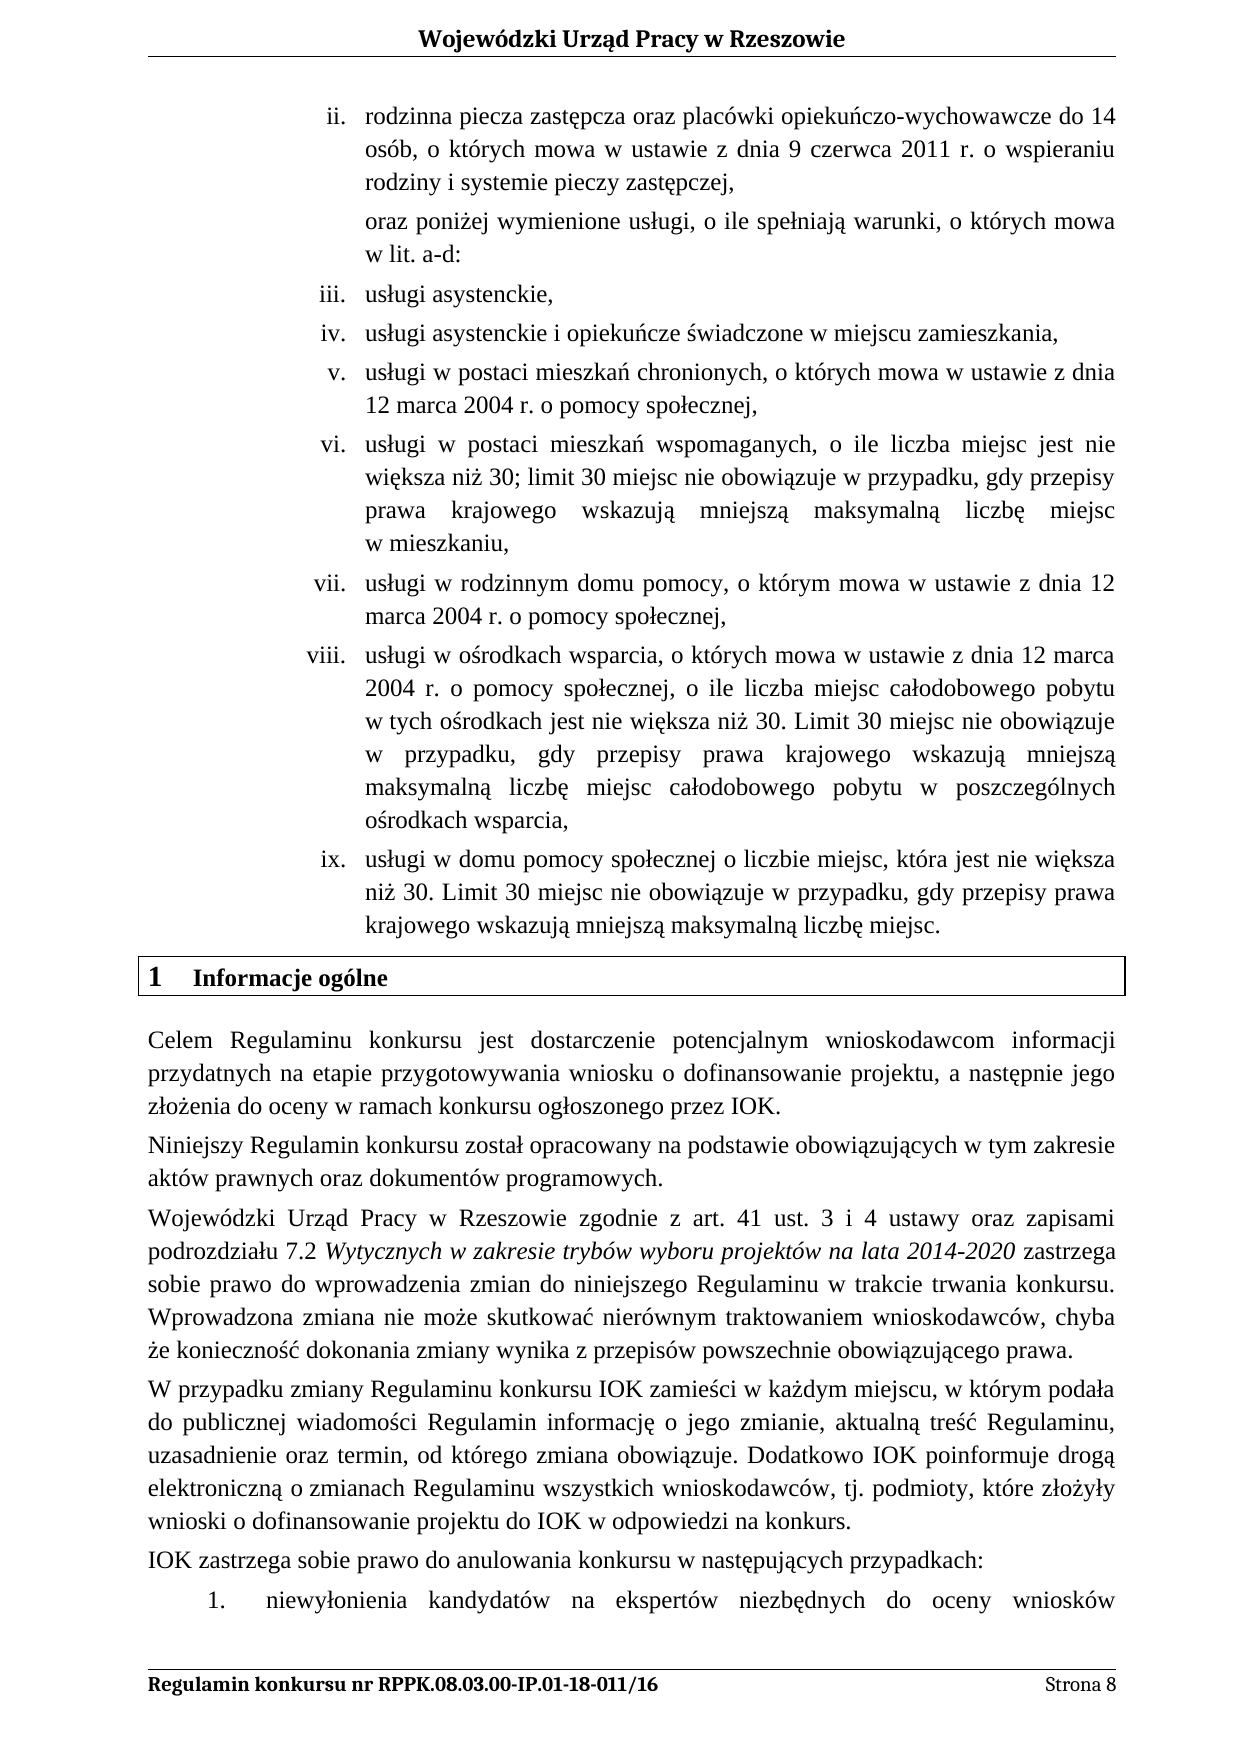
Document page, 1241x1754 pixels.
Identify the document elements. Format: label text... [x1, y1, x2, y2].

list rodzinna piecza zastępcza oraz placówki opiekuńczo-wychowawcze do 14 osób, o których mowa w ustawie z dnia 9 czerwca 2011 r. o wspieraniu rodziny i systemie pieczy zastępczej, [346, 101, 1116, 196]
subtitle W przypadku zmiany Regulaminu konkursu IOK zamieści w każdym miejscu, w którym podała do publicznej wiadomości Regulamin informację o jego zmianie, aktualną treść Regulaminu, uzasadnienie oraz termin, od którego zmiana obowiązuje. Dodatkowo IOK poinformuje drogą elektroniczną o zmianach Regulaminu wszystkich wnioskodawców, tj. podmioty, które złożyły wnioski o dofinansowanie projektu do IOK w odpowiedzi na konkurs. [148, 1374, 1116, 1535]
subtitle Wojewódzki Urząd Pracy w Rzeszowie zgodnie z art. 41 ust. 3 i 4 ustawy oraz zapisami podrozdziału 7.2 Wytycznych w zakresie trybów wyboru projektów na lata 2014-2020 zastrzega sobie prawo do wprowadzenia zmian do niniejszego Regulaminu w trakcie trwania konkursu. Wprowadzona zmiana nie może skutkować nierównym traktowaniem wnioskodawców, chyba że konieczność dokonania zmiany wynika z przepisów powszechnie obowiązującego prawa. [148, 1203, 1116, 1363]
list usługi w postaci mieszkań wspomaganych, o ile liczba miejsc jest nie większa niż 30; limit 30 miejsc nie obowiązuje w przypadku, gdy przepisy prawa krajowego wskazują mniejszą maksymalną liczbę miejsc w mieszkaniu, [346, 429, 1116, 557]
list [207, 1585, 1116, 1613]
subtitle IOK zastrzega sobie prawo do anulowania konkursu w następujących przypadkach: [148, 1545, 1116, 1574]
list usługi w postaci mieszkań chronionych, o których mowa w ustawie z dnia 12 marca 2004 r. o pomocy społecznej, [346, 357, 1116, 419]
subtitle Celem Regulaminu konkursu jest dostarczenie potencjalnym wnioskodawcom informacji przydatnych na etapie przygotowywania wniosku o dofinansowanie projektu, a następnie jego złożenia do oceny w ramach konkursu ogłoszonego przez IOK. [148, 1025, 1116, 1120]
list usługi w rodzinnym domu pomocy, o którym mowa w ustawie z dnia 12 marca 2004 r. o pomocy społecznej, [346, 568, 1116, 629]
list usługi asystenckie i opiekuńcze świadczone w miejscu zamieszkania, [346, 318, 1116, 347]
list usługi asystenckie, [346, 279, 1116, 307]
list usługi w domu pomocy społecznej o liczbie miejsc, która jest nie większa niż 30. Limit 30 miejsc nie obowiązuje w przypadku, gdy przepisy prawa krajowego wskazują mniejszą maksymalną liczbę miejsc. [346, 844, 1116, 939]
text oraz poniżej wymienione usługi, o ile spełniają warunki, o których mowa w lit. a-d: [365, 206, 1116, 268]
subtitle Informacje ogólne [139, 957, 1124, 995]
list usługi w ośrodkach wsparcia, o których mowa w ustawie z dnia 12 marca 2004 r. o pomocy społecznej, o ile liczba miejsc całodobowego pobytu w tych ośrodkach jest nie większa niż 30. Limit 30 miejsc nie obowiązuje w przypadku, gdy przepisy prawa krajowego wskazują mniejszą maksymalną liczbę miejsc całodobowego pobytu w poszczególnych ośrodkach wsparcia, [346, 640, 1116, 834]
subtitle Niniejszy Regulamin konkursu został opracowany na podstawie obowiązujących w tym zakresie aktów prawnych oraz dokumentów programowych. [148, 1130, 1116, 1192]
